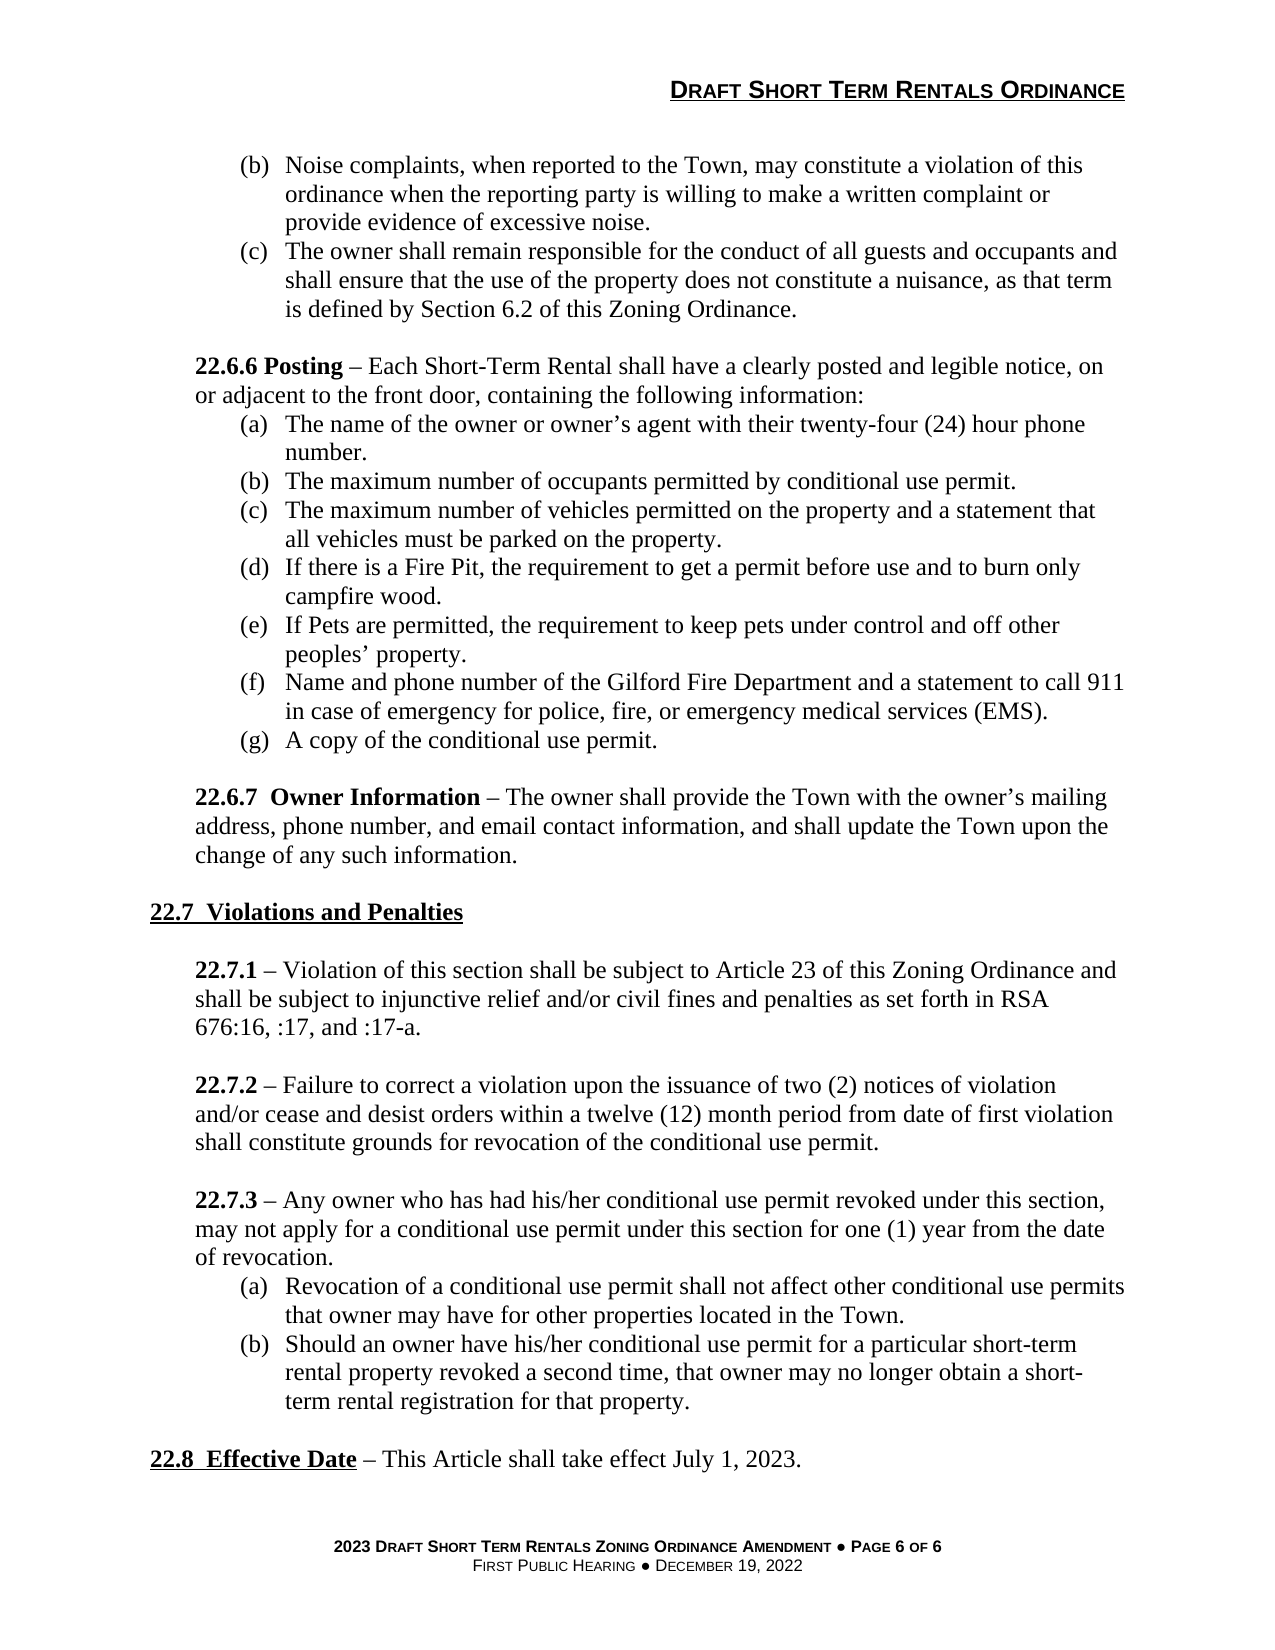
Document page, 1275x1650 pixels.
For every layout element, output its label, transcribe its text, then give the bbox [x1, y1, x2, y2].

text (c) The owner shall remain responsible for the conduct of all guests and occupants and shall ensure that the use of the property does not constitute a nuisance, as that term is defined by Section 6.2 of this Zoning Ordinance. [240, 236, 1125, 322]
text 22.7 Violations and Penalties [150, 897, 1125, 926]
text (b) The maximum number of occupants permitted by conditional use permit. [240, 466, 1125, 495]
text 22.7.2 – Failure to correct a violation upon the issuance of two (2) notices of violation and/or cease and desist orders within a twelve (12) month period from date of first violation shall constitute grounds for revocation of the conditional use permit. [195, 1070, 1125, 1156]
text 22.6.6 Posting – Each Short-Term Rental shall have a clearly posted and legible notice, on or adjacent to the front door, containing the following information: [195, 351, 1125, 409]
text (e) If Pets are permitted, the requirement to keep pets under control and off other peoples’ property. [240, 610, 1125, 667]
text 22.7.3 – Any owner who has had his/her conditional use permit revoked under this section, may not apply for a conditional use permit under this section for one (1) year from the date of revocation. [195, 1185, 1125, 1271]
text 22.8 Effective Date – This Article shall take effect July 1, 2023. [150, 1444, 1125, 1472]
text (c) The maximum number of vehicles permitted on the property and a statement that all vehicles must be parked on the property. [240, 495, 1125, 552]
text (a) Revocation of a conditional use permit shall not affect other conditional use permits that owner may have for other properties located in the Town. [240, 1271, 1125, 1329]
text 22.6.7 Owner Information – The owner shall provide the Town with the owner’s mailing address, phone number, and email contact information, and shall update the Town upon the change of any such information. [195, 782, 1125, 869]
text (d) If there is a Fire Pit, the requirement to get a permit before use and to burn only campfire wood. [240, 552, 1125, 610]
text (f) Name and phone number of the Gilford Fire Department and a statement to call 911 in case of emergency for police, fire, or emergency medical services (EMS). [240, 667, 1125, 725]
text (g) A copy of the conditional use permit. [240, 725, 1125, 754]
text (a) The name of the owner or owner’s agent with their twenty-four (24) hour phone number. [240, 409, 1125, 466]
text 22.7.1 – Violation of this section shall be subject to Article 23 of this Zoning Ordinance and shall be subject to injunctive relief and/or civil fines and penalties as set forth in RSA 676:16, :17, and :17-a. [195, 955, 1125, 1041]
text (b) Should an owner have his/her conditional use permit for a particular short-term rental property revoked a second time, that owner may no longer obtain a short-term rental registration for that property. [240, 1329, 1125, 1415]
text (b) Noise complaints, when reported to the Town, may constitute a violation of this ordinance when the reporting party is willing to make a written complaint or provide evidence of excessive noise. [240, 150, 1125, 236]
